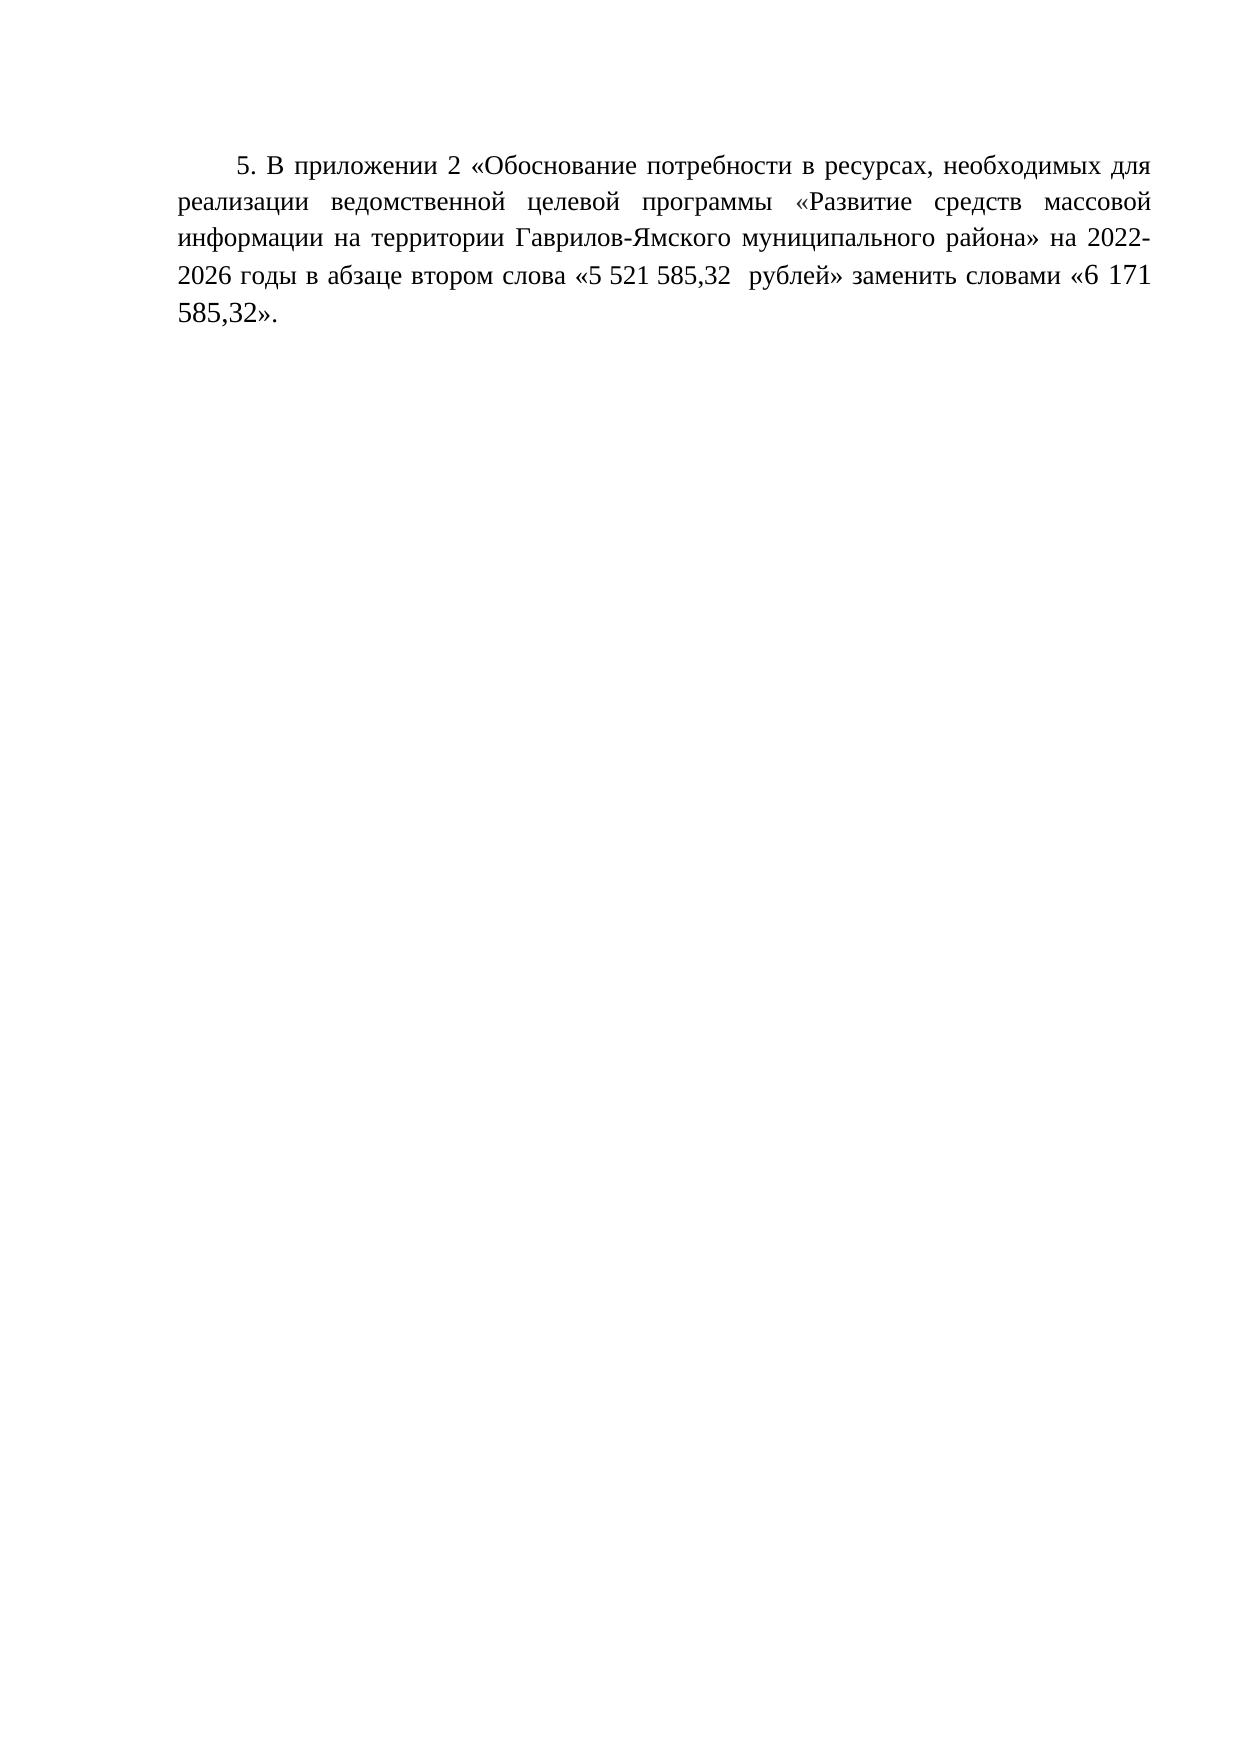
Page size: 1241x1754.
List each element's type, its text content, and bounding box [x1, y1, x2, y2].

text 5. В приложении 2 «Обоснование потребности в ресурсах, необходимых для реализации ведомственной целевой программы «Развитие средств массовой информации на территории Гаврилов-Ямского муниципального района» на 2022-2026 годы в абзаце втором слова «5 521 585,32 рублей» заменить словами «6 171 585,32». [177, 149, 1152, 329]
